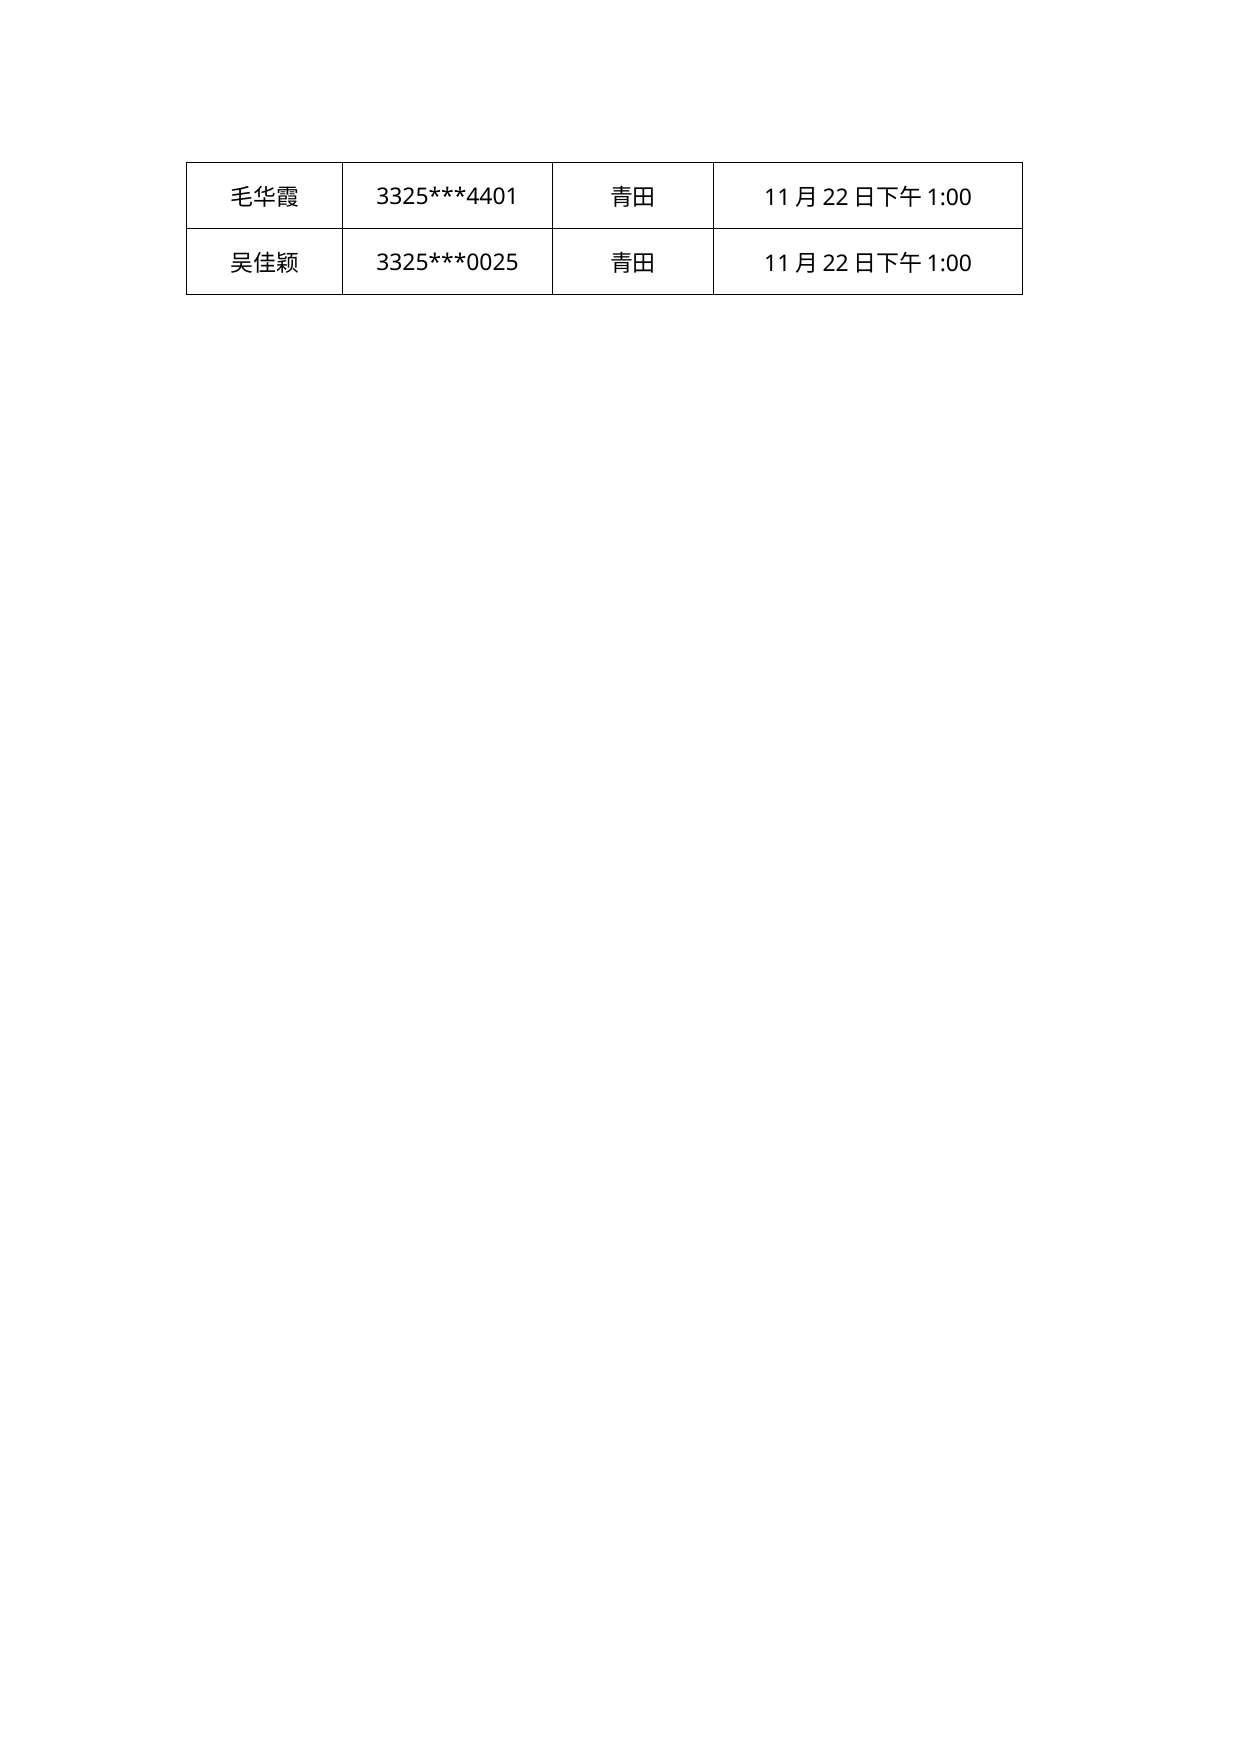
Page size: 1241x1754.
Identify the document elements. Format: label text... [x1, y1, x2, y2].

table_cell 11月22日下午1:00 [714, 229, 1022, 294]
table_cell 3325***4401 [343, 163, 552, 228]
table_cell 吴佳颖 [187, 229, 342, 294]
table_cell 3325***0025 [343, 229, 552, 294]
table_cell 青田 [553, 229, 713, 294]
table_cell 毛华霞 [187, 163, 342, 228]
table_cell 青田 [553, 163, 713, 228]
table_cell 11月22日下午1:00 [714, 163, 1022, 228]
